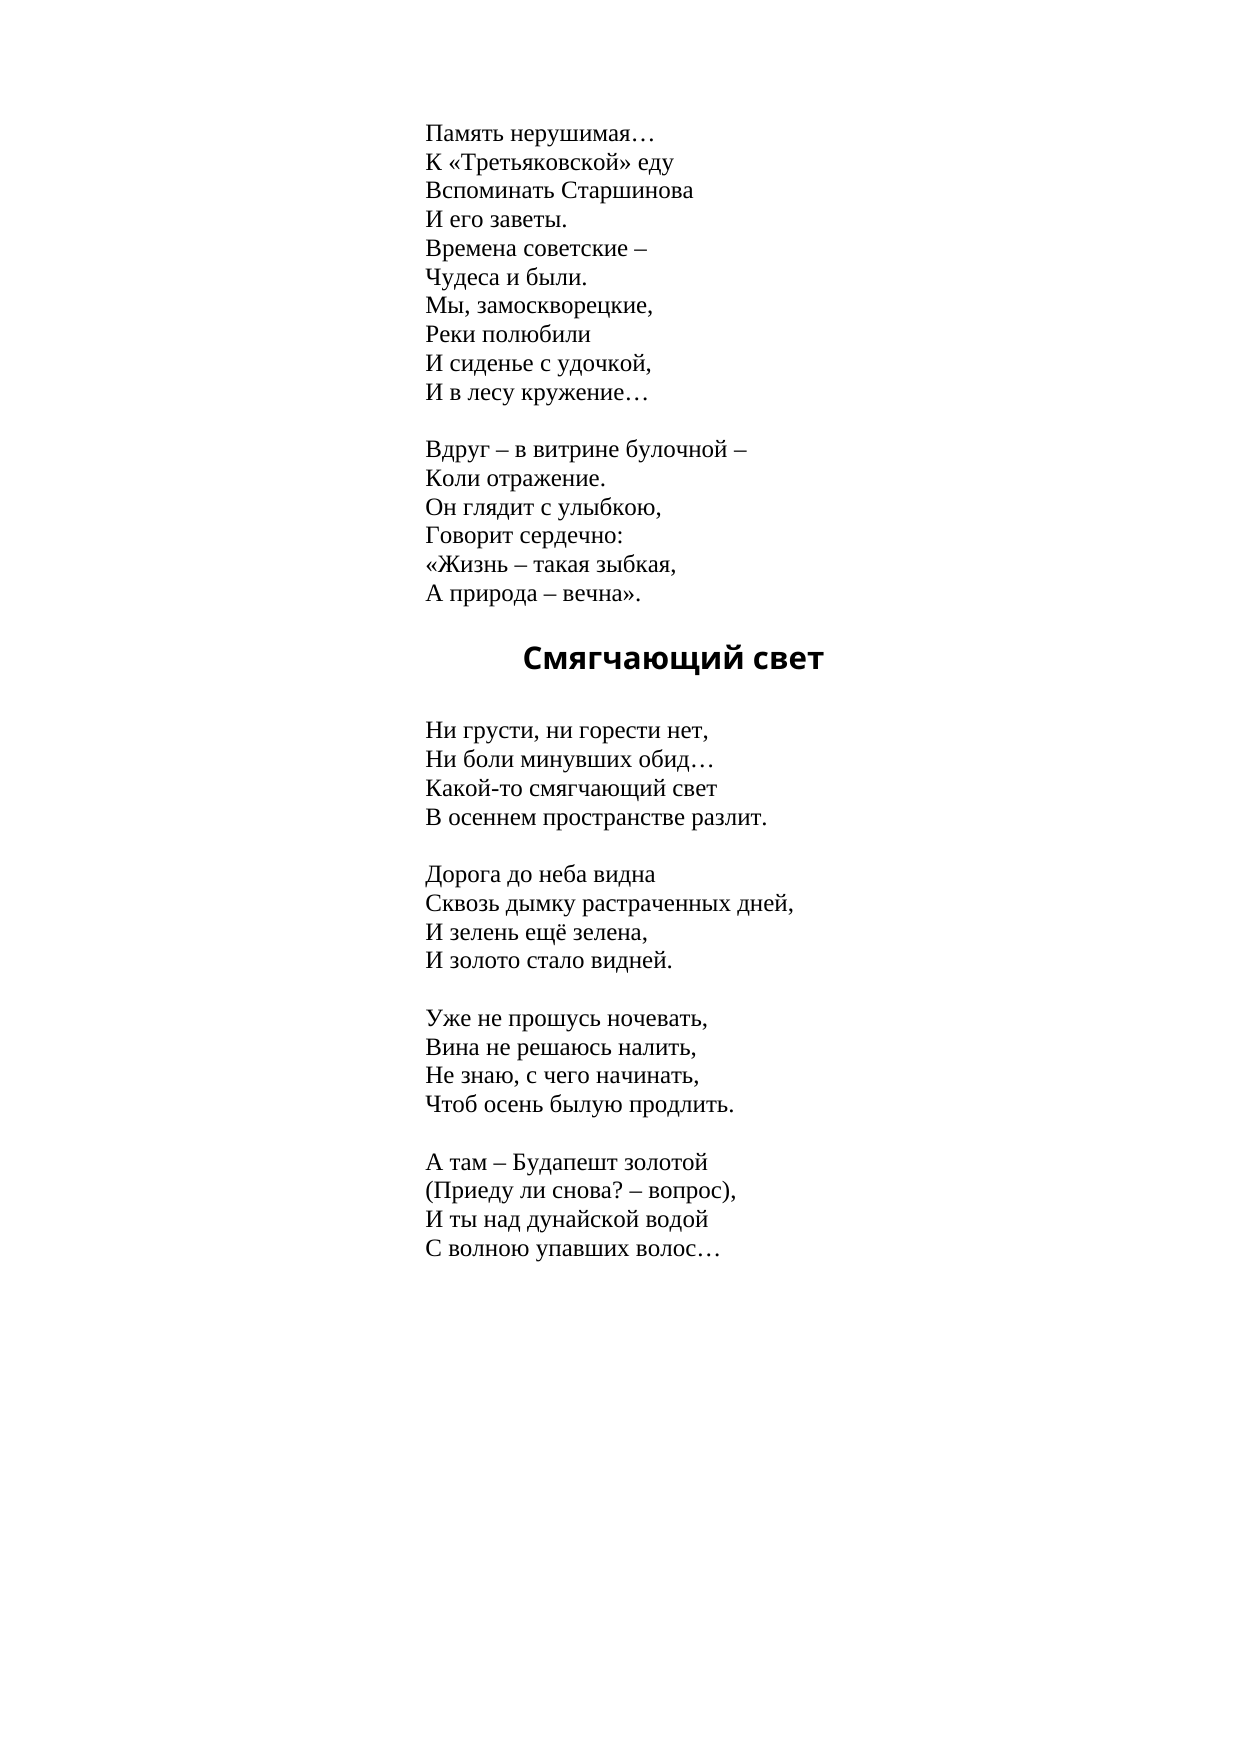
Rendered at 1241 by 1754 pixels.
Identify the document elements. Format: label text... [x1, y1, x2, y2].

text И в лесу кружение… [396, 377, 1152, 406]
text И ты над дунайской водой [396, 1204, 1152, 1233]
text Коли отражение. [396, 463, 1152, 492]
text Вдруг – в витрине булочной – [396, 434, 1152, 463]
text А природа – вечна». [396, 578, 1152, 607]
text И зелень ещё зелена, [396, 917, 1152, 945]
text И его заветы. [396, 204, 1152, 233]
text Реки полюбили [396, 319, 1152, 348]
text И золото стало видней. [396, 945, 1152, 974]
text (Приеду ли снова? – вопрос), [396, 1175, 1152, 1204]
text Память нерушимая… [396, 118, 1152, 147]
text Чтоб осень былую продлить. [396, 1089, 1152, 1118]
text В осеннем пространстве разлит. [396, 802, 1152, 830]
text Мы, замоскворецкие, [396, 291, 1152, 319]
text «Жизнь – такая зыбкая, [396, 549, 1152, 578]
text А там – Будапешт золотой [396, 1147, 1152, 1175]
text К «Третьяковской» еду [396, 147, 1152, 176]
text Уже не прошусь ночевать, [396, 1003, 1152, 1032]
text Смягчающий свет [195, 636, 1152, 678]
text Ни грусти, ни горести нет, [396, 715, 1152, 744]
text И сиденье с удочкой, [396, 348, 1152, 377]
text Сквозь дымку растраченных дней, [396, 888, 1152, 917]
text Говорит сердечно: [396, 521, 1152, 549]
text Времена советские – [396, 233, 1152, 262]
text Он глядит с улыбкою, [396, 492, 1152, 521]
text Вспоминать Старшинова [396, 176, 1152, 204]
text Вина не решаюсь налить, [396, 1032, 1152, 1060]
text Какой-то смягчающий свет [396, 773, 1152, 802]
text Дорога до неба видна [396, 859, 1152, 888]
text С волною упавших волос… [396, 1233, 1152, 1262]
text Не знаю, с чего начинать, [396, 1060, 1152, 1089]
text Ни боли минувших обид… [396, 744, 1152, 773]
text Чудеса и были. [396, 262, 1152, 291]
